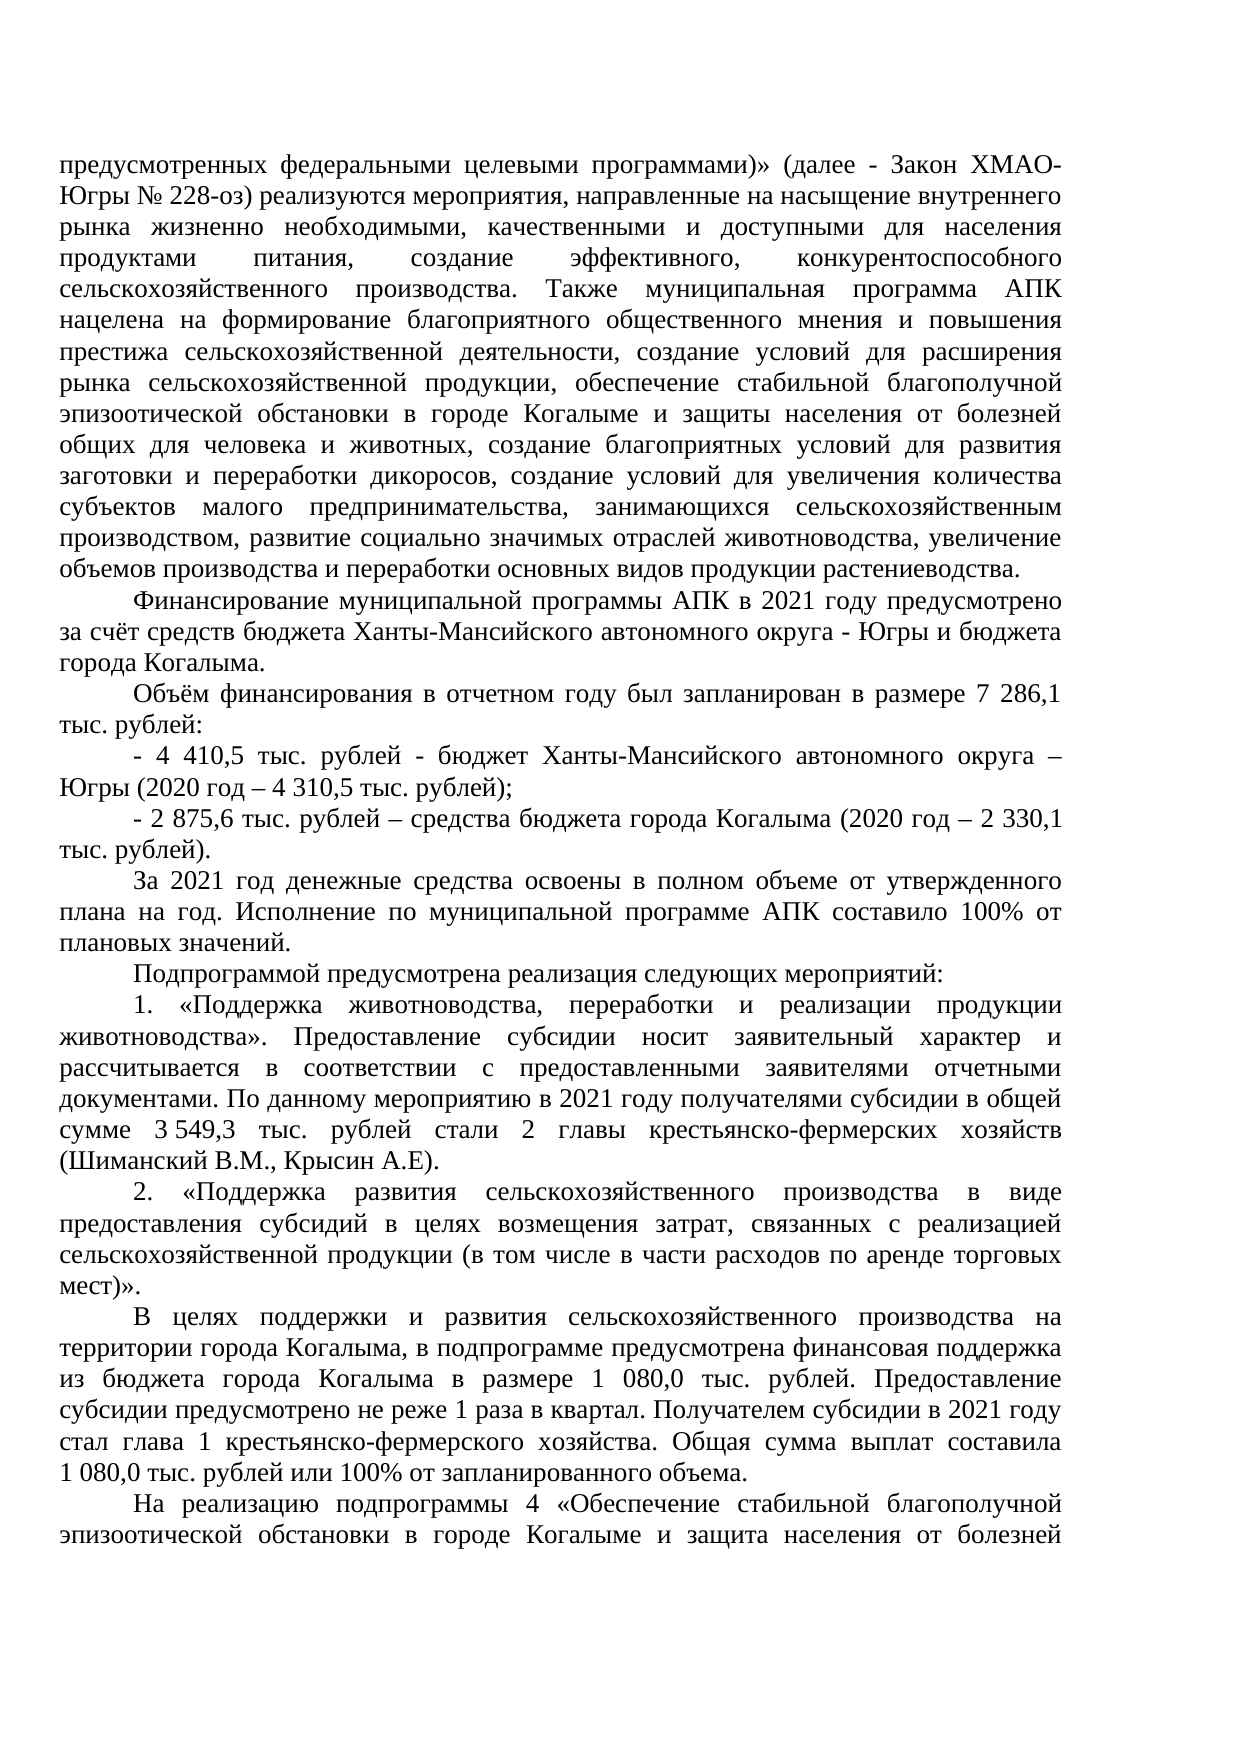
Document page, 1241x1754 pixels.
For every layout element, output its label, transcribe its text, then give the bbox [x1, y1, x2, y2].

text 1. «Поддержка животноводства, переработки и реализации продукции животноводства». Предоставление субсидии носит заявительный характер и рассчитывается в соответствии с предоставленными заявителями отчетными документами. По данному мероприятию в 2021 году получателями субсидии в общей сумме 3 549,3 тыс. рублей стали 2 главы крестьянско-фермерских хозяйств (Шиманский В.М., Крысин А.Е). [59, 989, 1063, 1176]
text За 2021 год денежные средства освоены в полном объеме от утвержденного плана на год. Исполнение по муниципальной программе АПК составило 100% от плановых значений. [59, 864, 1063, 957]
text - 4 410,5 тыс. рублей - бюджет Ханты-Мансийского автономного округа – Югры (2020 год – 4 310,5 тыс. рублей); [59, 739, 1063, 802]
text - 2 875,6 тыс. рублей – средства бюджета города Когалыма (2020 год – 2 330,1 тыс. рублей). [59, 802, 1063, 864]
text Подпрограммой предусмотрена реализация следующих мероприятий: [59, 957, 1063, 989]
text 2. «Поддержка развития сельскохозяйственного производства в виде предоставления субсидий в целях возмещения затрат, связанных с реализацией сельскохозяйственной продукции (в том числе в части расходов по аренде торговых мест)». [59, 1176, 1063, 1300]
text Объём финансирования в отчетном году был запланирован в размере 7 286,1 тыс. рублей: [59, 677, 1063, 739]
text Финансирование муниципальной программы АПК в 2021 году предусмотрено за счёт средств бюджета Ханты-Мансийского автономного округа - Югры и бюджета города Когалыма. [59, 584, 1063, 677]
text В целях поддержки и развития сельскохозяйственного производства на территории города Когалыма, в подпрограмме предусмотрена финансовая поддержка из бюджета города Когалыма в размере 1 080,0 тыс. рублей. Предоставление субсидии предусмотрено не реже 1 раза в квартал. Получателем субсидии в 2021 году стал глава 1 крестьянско-фермерского хозяйства. Общая сумма выплат составила 1 080,0 тыс. рублей или 100% от запланированного объема. [59, 1300, 1063, 1487]
